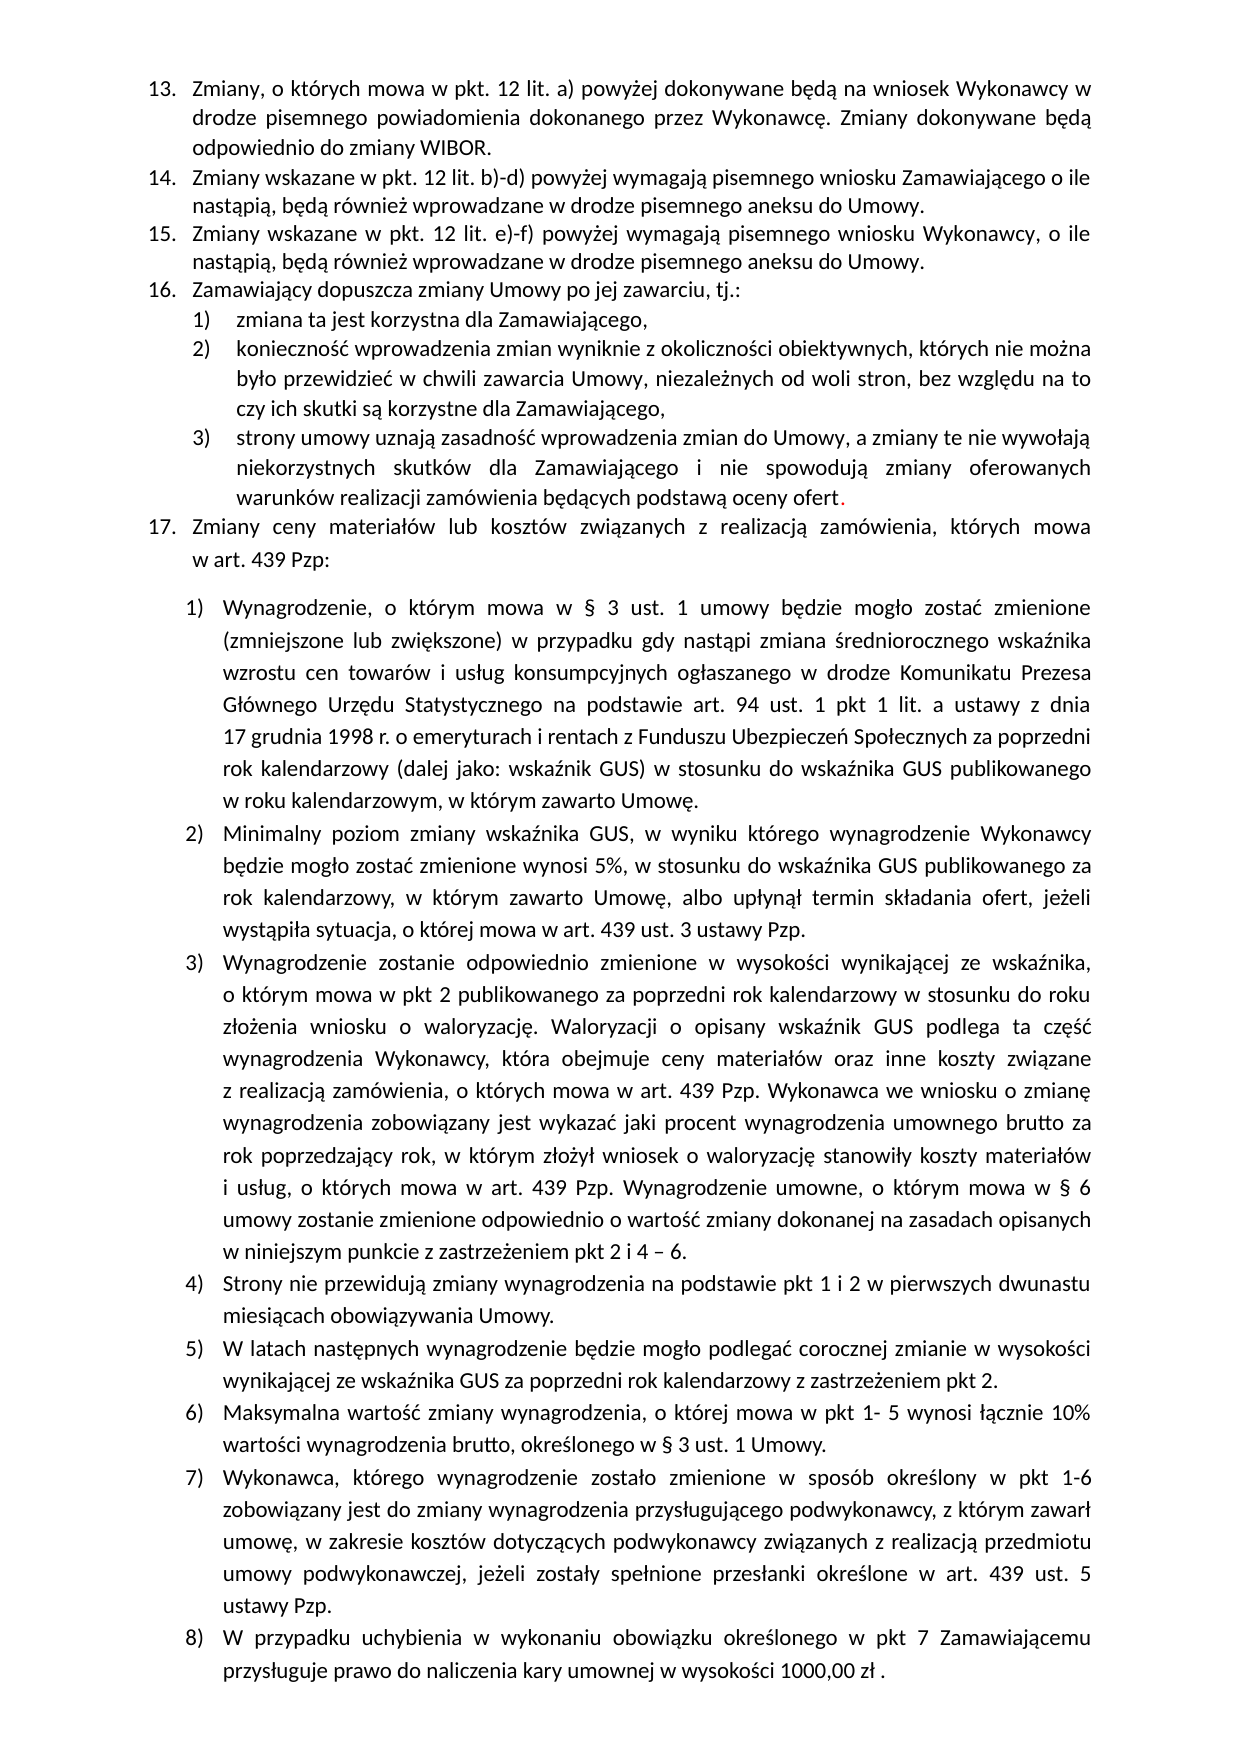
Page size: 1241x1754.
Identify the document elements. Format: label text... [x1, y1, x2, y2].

list zmiana ta jest korzystna dla Zamawiającego, [192, 305, 1093, 333]
list W przypadku uchybienia w wykonaniu obowiązku określonego w pkt 7 Zamawiającemu przysługuje prawo do naliczenia kary umownej w wysokości 1000,00 zł . [185, 1623, 1093, 1684]
list Wynagrodzenie, o którym mowa w § 3 ust. 1 umowy będzie mogło zostać zmienione (zmniejszone lub zwiększone) w przypadku gdy nastąpi zmiana średniorocznego wskaźnika wzrostu cen towarów i usług konsumpcyjnych ogłaszanego w drodze Komunikatu Prezesa Głównego Urzędu Statystycznego na podstawie art. 94 ust. 1 pkt 1 lit. a ustawy z dnia 17 grudnia 1998 r. o emeryturach i rentach z Funduszu Ubezpieczeń Społecznych za poprzedni rok kalendarzowy (dalej jako: wskaźnik GUS) w stosunku do wskaźnika GUS publikowanego w roku kalendarzowym, w którym zawarto Umowę. [185, 593, 1093, 815]
list Wykonawca, którego wynagrodzenie zostało zmienione w sposób określony w pkt 1-6 zobowiązany jest do zmiany wynagrodzenia przysługującego podwykonawcy, z którym zawarł umowę, w zakresie kosztów dotyczących podwykonawcy związanych z realizacją przedmiotu umowy podwykonawczej, jeżeli zostały spełnione przesłanki określone w art. 439 ust. 5 ustawy Pzp. [185, 1463, 1093, 1619]
list Minimalny poziom zmiany wskaźnika GUS, w wyniku którego wynagrodzenie Wykonawcy będzie mogło zostać zmienione wynosi 5%, w stosunku do wskaźnika GUS publikowanego za rok kalendarzowy, w którym zawarto Umowę, albo upłynął termin składania ofert, jeżeli wystąpiła sytuacja, o której mowa w art. 439 ust. 3 ustawy Pzp. [185, 819, 1093, 943]
list Wynagrodzenie zostanie odpowiednio zmienione w wysokości wynikającej ze wskaźnika, o którym mowa w pkt 2 publikowanego za poprzedni rok kalendarzowy w stosunku do roku złożenia wniosku o waloryzację. Waloryzacji o opisany wskaźnik GUS podlega ta część wynagrodzenia Wykonawcy, która obejmuje ceny materiałów oraz inne koszty związane z realizacją zamówienia, o których mowa w art. 439 Pzp. Wykonawca we wniosku o zmianę wynagrodzenia zobowiązany jest wykazać jaki procent wynagrodzenia umownego brutto za rok poprzedzający rok, w którym złożył wniosek o waloryzację stanowiły koszty materiałów i usług, o których mowa w art. 439 Pzp. Wynagrodzenie umowne, o którym mowa w § 6 umowy zostanie zmienione odpowiednio o wartość zmiany dokonanej na zasadach opisanych w niniejszym punkcie z zastrzeżeniem pkt 2 i 4 – 6. [185, 948, 1093, 1265]
list Strony nie przewidują zmiany wynagrodzenia na podstawie pkt 1 i 2 w pierwszych dwunastu miesiącach obowiązywania Umowy. [185, 1269, 1093, 1330]
list strony umowy uznają zasadność wprowadzenia zmian do Umowy, a zmiany te nie wywołają niekorzystnych skutków dla Zamawiającego i nie spowodują zmiany oferowanych warunków realizacji zamówienia będących podstawą oceny ofert. [192, 423, 1093, 511]
list konieczność wprowadzenia zmian wyniknie z okoliczności obiektywnych, których nie można było przewidzieć w chwili zawarcia Umowy, niezależnych od woli stron, bez względu na to czy ich skutki są korzystne dla Zamawiającego, [192, 334, 1093, 422]
list Zamawiający dopuszcza zmiany Umowy po jej zawarciu, tj.: [148, 275, 1093, 303]
list Maksymalna wartość zmiany wynagrodzenia, o której mowa w pkt 1- 5 wynosi łącznie 10% wartości wynagrodzenia brutto, określonego w § 3 ust. 1 Umowy. [185, 1398, 1093, 1458]
list Zmiany ceny materiałów lub kosztów związanych z realizacją zamówienia, których mowa w art. 439 Pzp: [148, 512, 1093, 573]
list W latach następnych wynagrodzenie będzie mogło podlegać corocznej zmianie w wysokości wynikającej ze wskaźnika GUS za poprzedni rok kalendarzowy z zastrzeżeniem pkt 2. [185, 1334, 1093, 1394]
list Zmiany wskazane w pkt. 12 lit. e)-f) powyżej wymagają pisemnego wniosku Wykonawcy, o ile nastąpią, będą również wprowadzane w drodze pisemnego aneksu do Umowy. [148, 219, 1093, 275]
list Zmiany wskazane w pkt. 12 lit. b)-d) powyżej wymagają pisemnego wniosku Zamawiającego o ile nastąpią, będą również wprowadzane w drodze pisemnego aneksu do Umowy. [148, 163, 1093, 219]
list Zmiany, o których mowa w pkt. 12 lit. a) powyżej dokonywane będą na wniosek Wykonawcy w drodze pisemnego powiadomienia dokonanego przez Wykonawcę. Zmiany dokonywane będą odpowiednio do zmiany WIBOR. [148, 74, 1093, 161]
